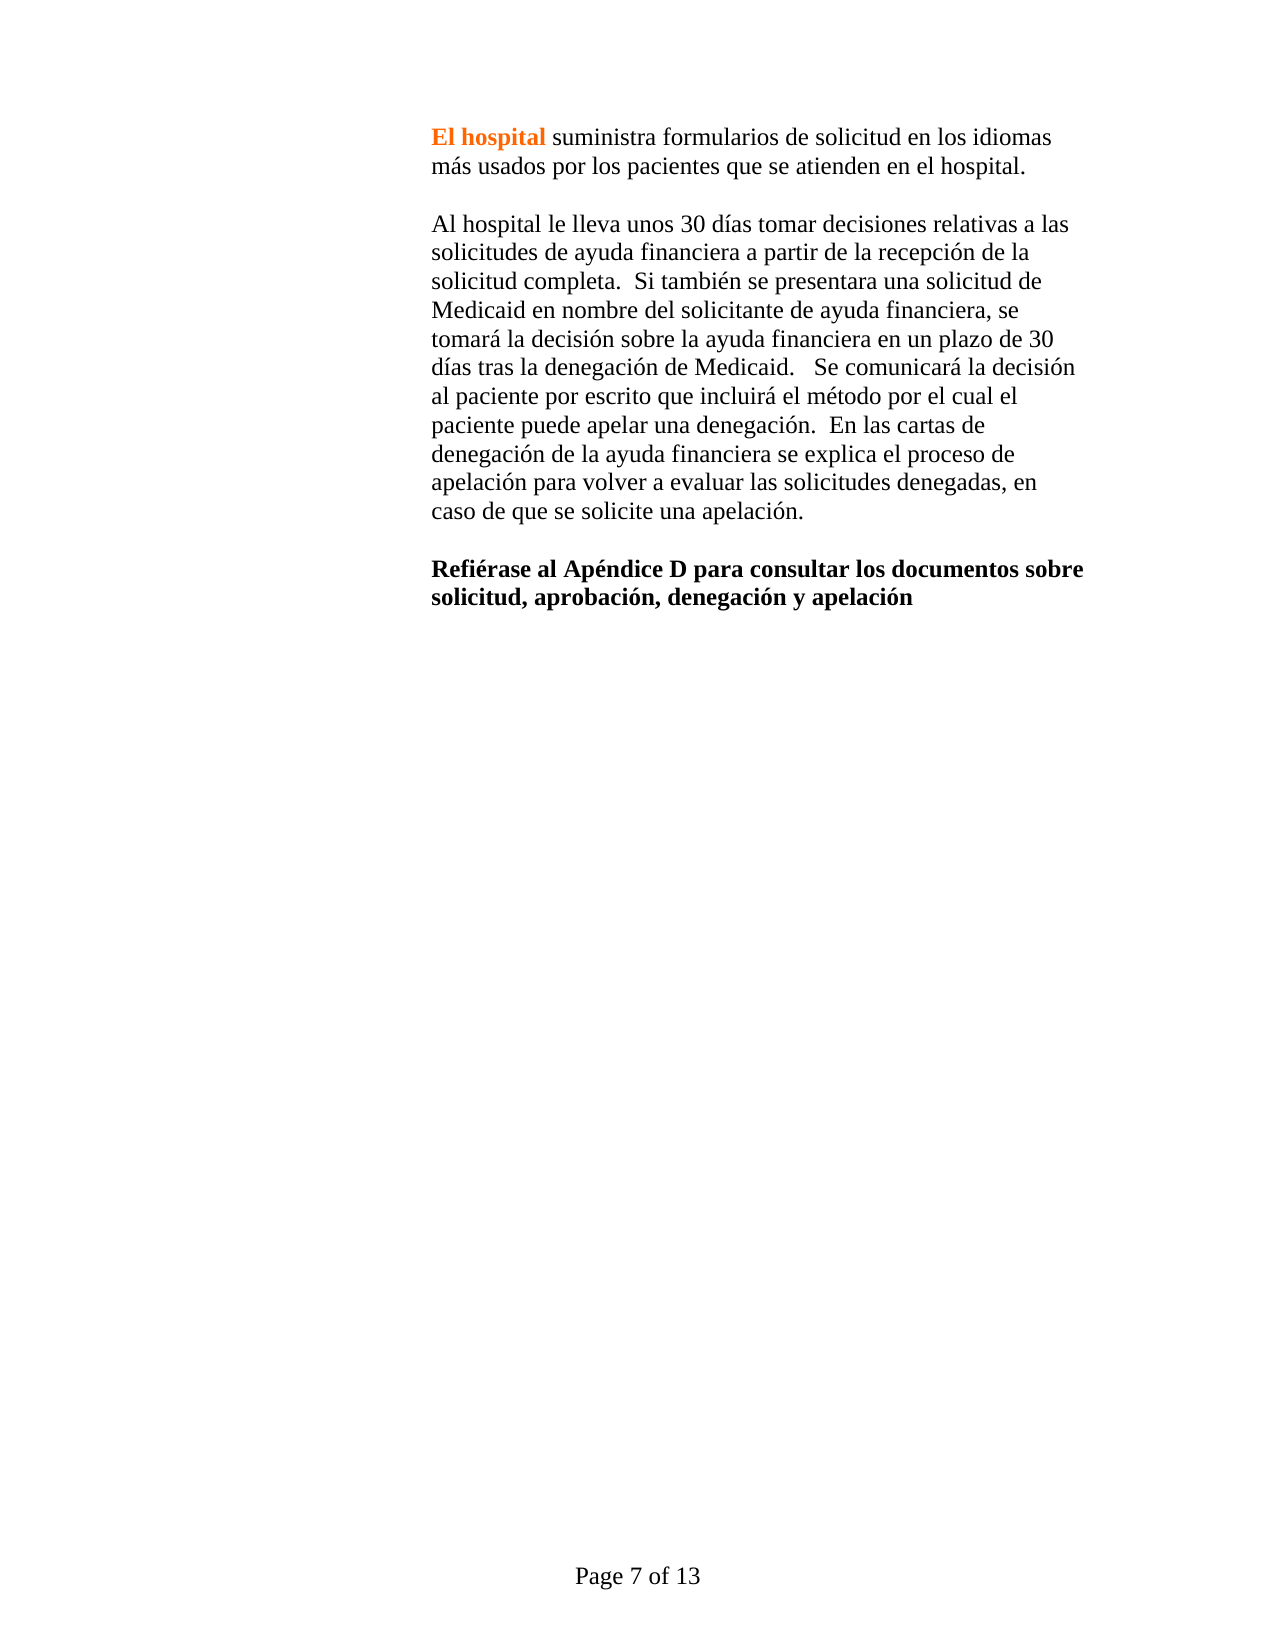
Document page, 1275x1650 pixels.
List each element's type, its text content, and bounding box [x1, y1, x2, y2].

text Refiérase al Apéndice D para consultar los documentos sobre solicitud, aprobación, denegación y apelación [431, 554, 1087, 611]
text Al hospital le lleva unos 30 días tomar decisiones relativas a las solicitudes de ayuda financiera a partir de la recepción de la solicitud completa. Si también se presentara una solicitud de Medicaid en nombre del solicitante de ayuda financiera, se tomará la decisión sobre la ayuda financiera en un plazo de 30 días tras la denegación de Medicaid. Se comunicará la decisión al paciente por escrito que incluirá el método por el cual el paciente puede apelar una denegación. En las cartas de denegación de la ayuda financiera se explica el proceso de apelación para volver a evaluar las solicitudes denegadas, en caso de que se solicite una apelación. [431, 209, 1087, 525]
text El hospital suministra formularios de solicitud en los idiomas más usados por los pacientes que se atienden en el hospital. [431, 122, 1087, 180]
